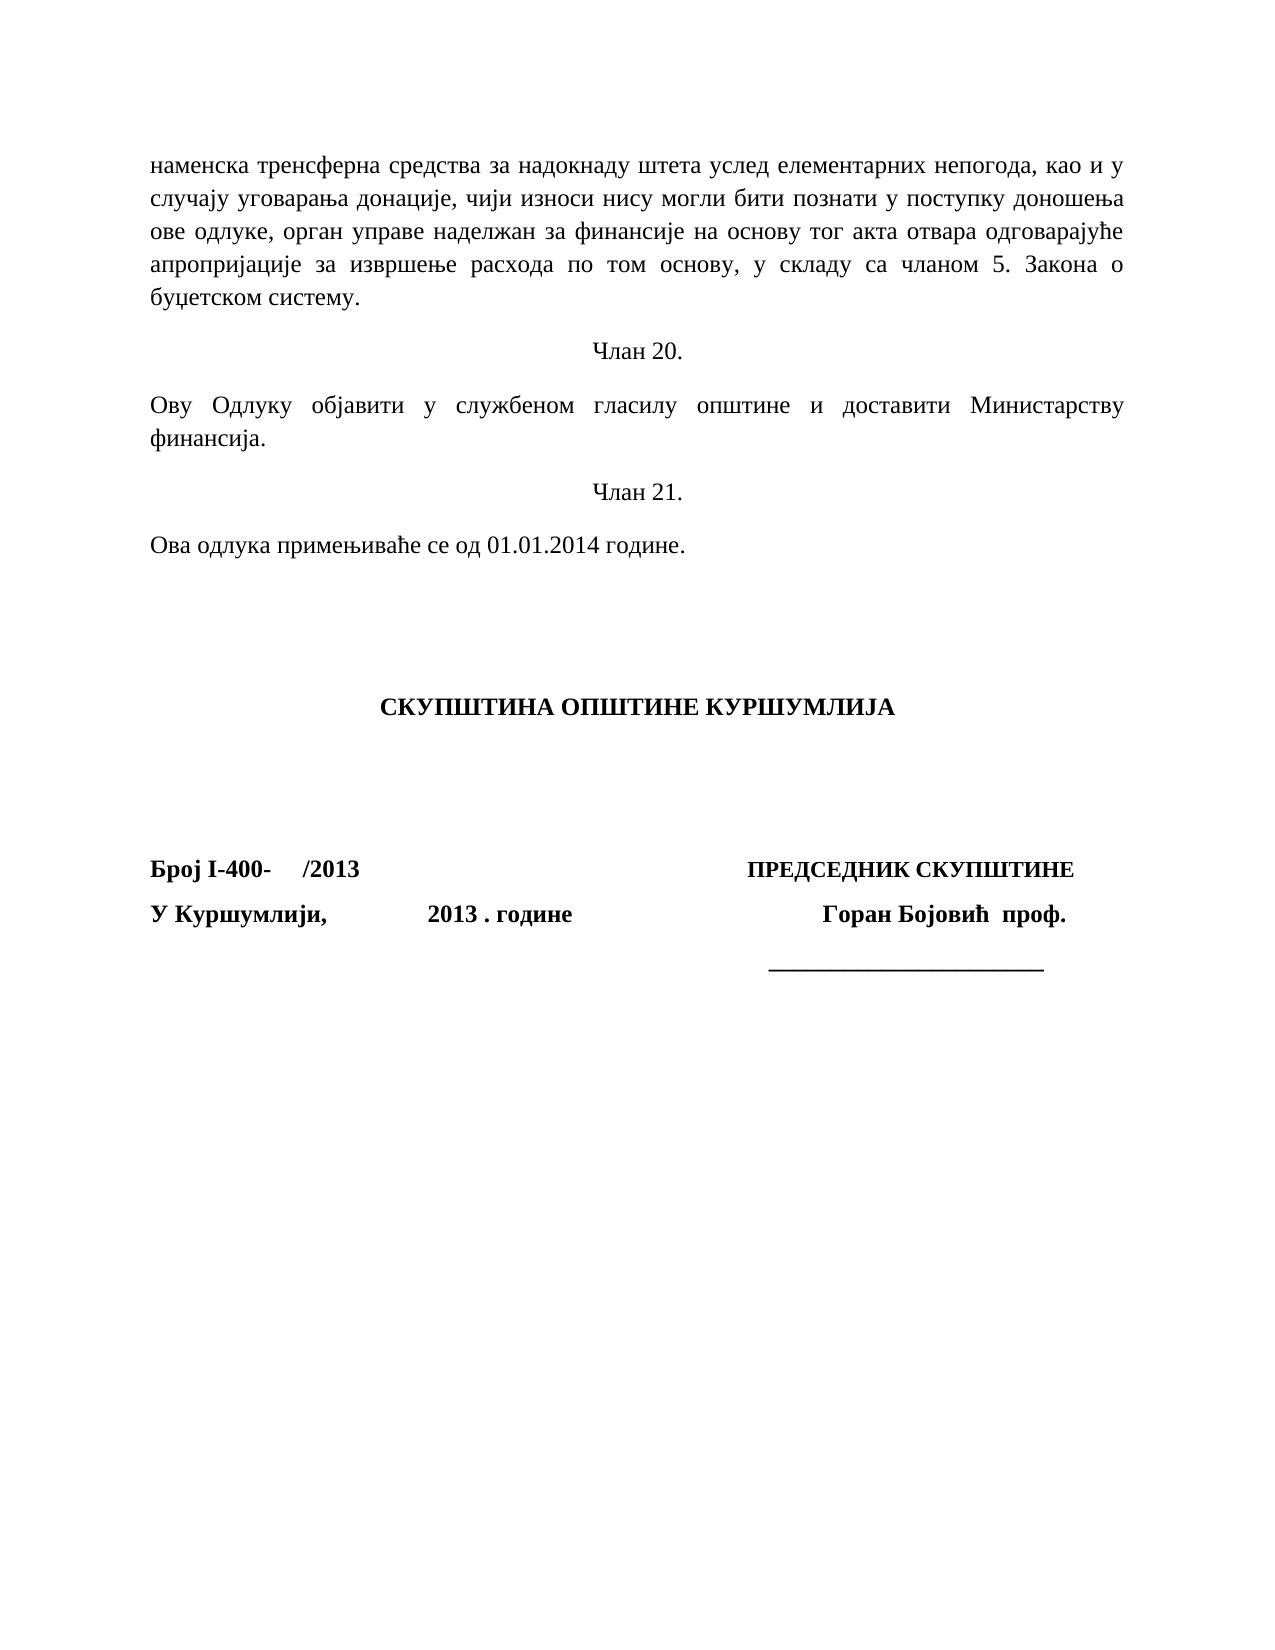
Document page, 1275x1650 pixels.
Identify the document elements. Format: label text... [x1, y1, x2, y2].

text СКУПШТИНА ОПШТИНЕ КУРШУМЛИЈА [150, 692, 1125, 721]
text Ова одлука примењиваће се од 01.01.2014 године. [150, 531, 1125, 559]
text Члан 21. [150, 477, 1125, 505]
text У Куршумлији, 2013 . године Горан Бојовић проф. [150, 899, 1125, 928]
text Ову Одлуку објавити у службеном гласилу општине и доставити Министарству финансија. [150, 390, 1125, 452]
text ______________________ [150, 945, 1125, 973]
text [150, 150, 1125, 311]
text Броj I-400- /2013 ПРЕДСЕДНИК СКУПШТИНЕ [150, 854, 1125, 882]
text Члан 20. [150, 336, 1125, 365]
